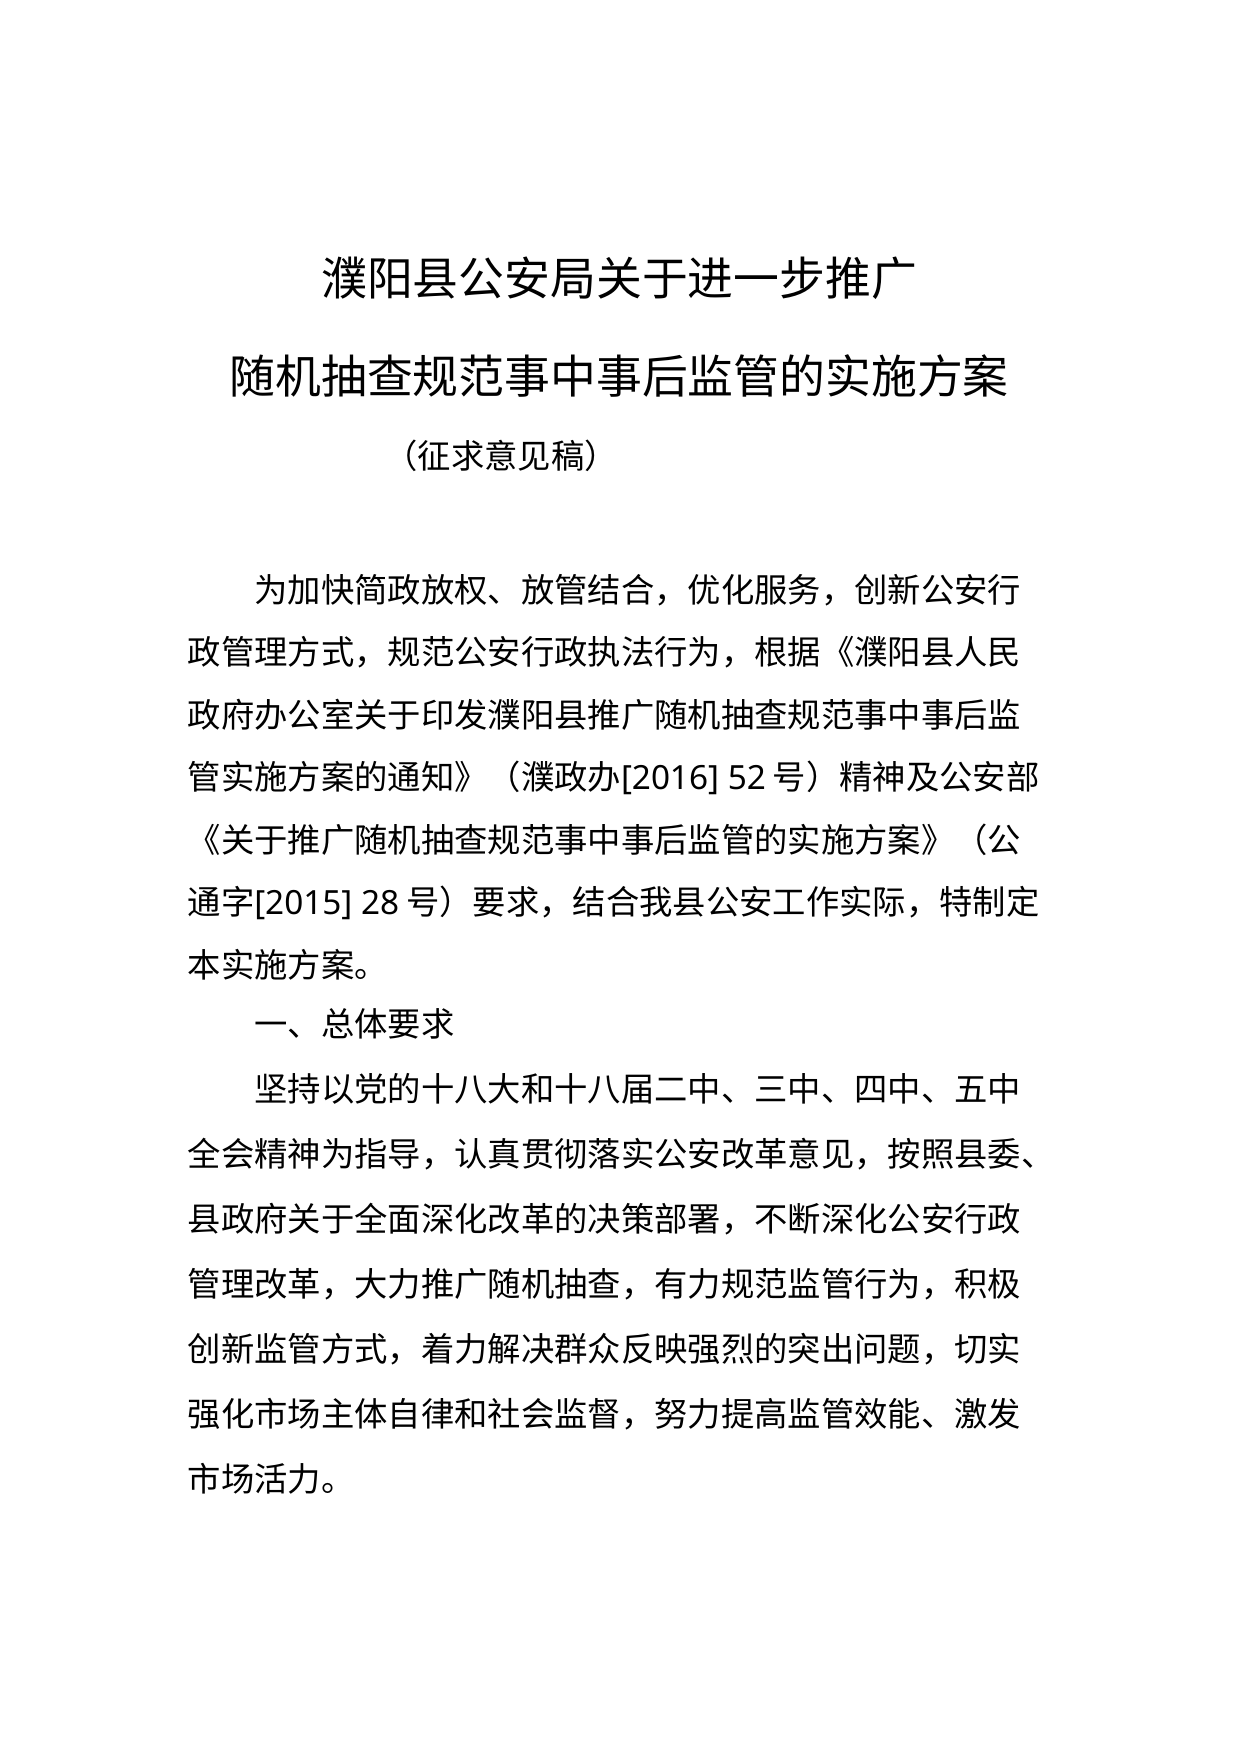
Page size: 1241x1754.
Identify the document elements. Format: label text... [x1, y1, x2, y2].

text （征求意见稿） [187, 422, 1050, 487]
text 随机抽查规范事中事后监管的实施方案 [187, 324, 1050, 422]
text 濮阳县公安局关于进一步推广 [187, 227, 1050, 324]
text 一、总体要求 [187, 989, 1050, 1054]
text 坚持以党的十八大和十八届二中、三中、四中、五中全会精神为指导，认真贯彻落实公安改革意见，按照县委、县政府关于全面深化改革的决策部署，不断深化公安行政管理改革，大力推广随机抽查，有力规范监管行为，积极创新监管方式，着力解决群众反映强烈的突出问题，切实强化市场主体自律和社会监督，努力提高监管效能、激发市场活力。 [187, 1054, 1050, 1509]
text 为加快简政放权、放管结合，优化服务，创新公安行政管理方式，规范公安行政执法行为，根据《濮阳县人民政府办公室关于印发濮阳县推广随机抽查规范事中事后监管实施方案的通知》（濮政办[2016] 52号）精神及公安部《关于推广随机抽查规范事中事后监管的实施方案》（公通字[2015] 28号）要求，结合我县公安工作实际，特制定本实施方案。 [187, 552, 1053, 989]
